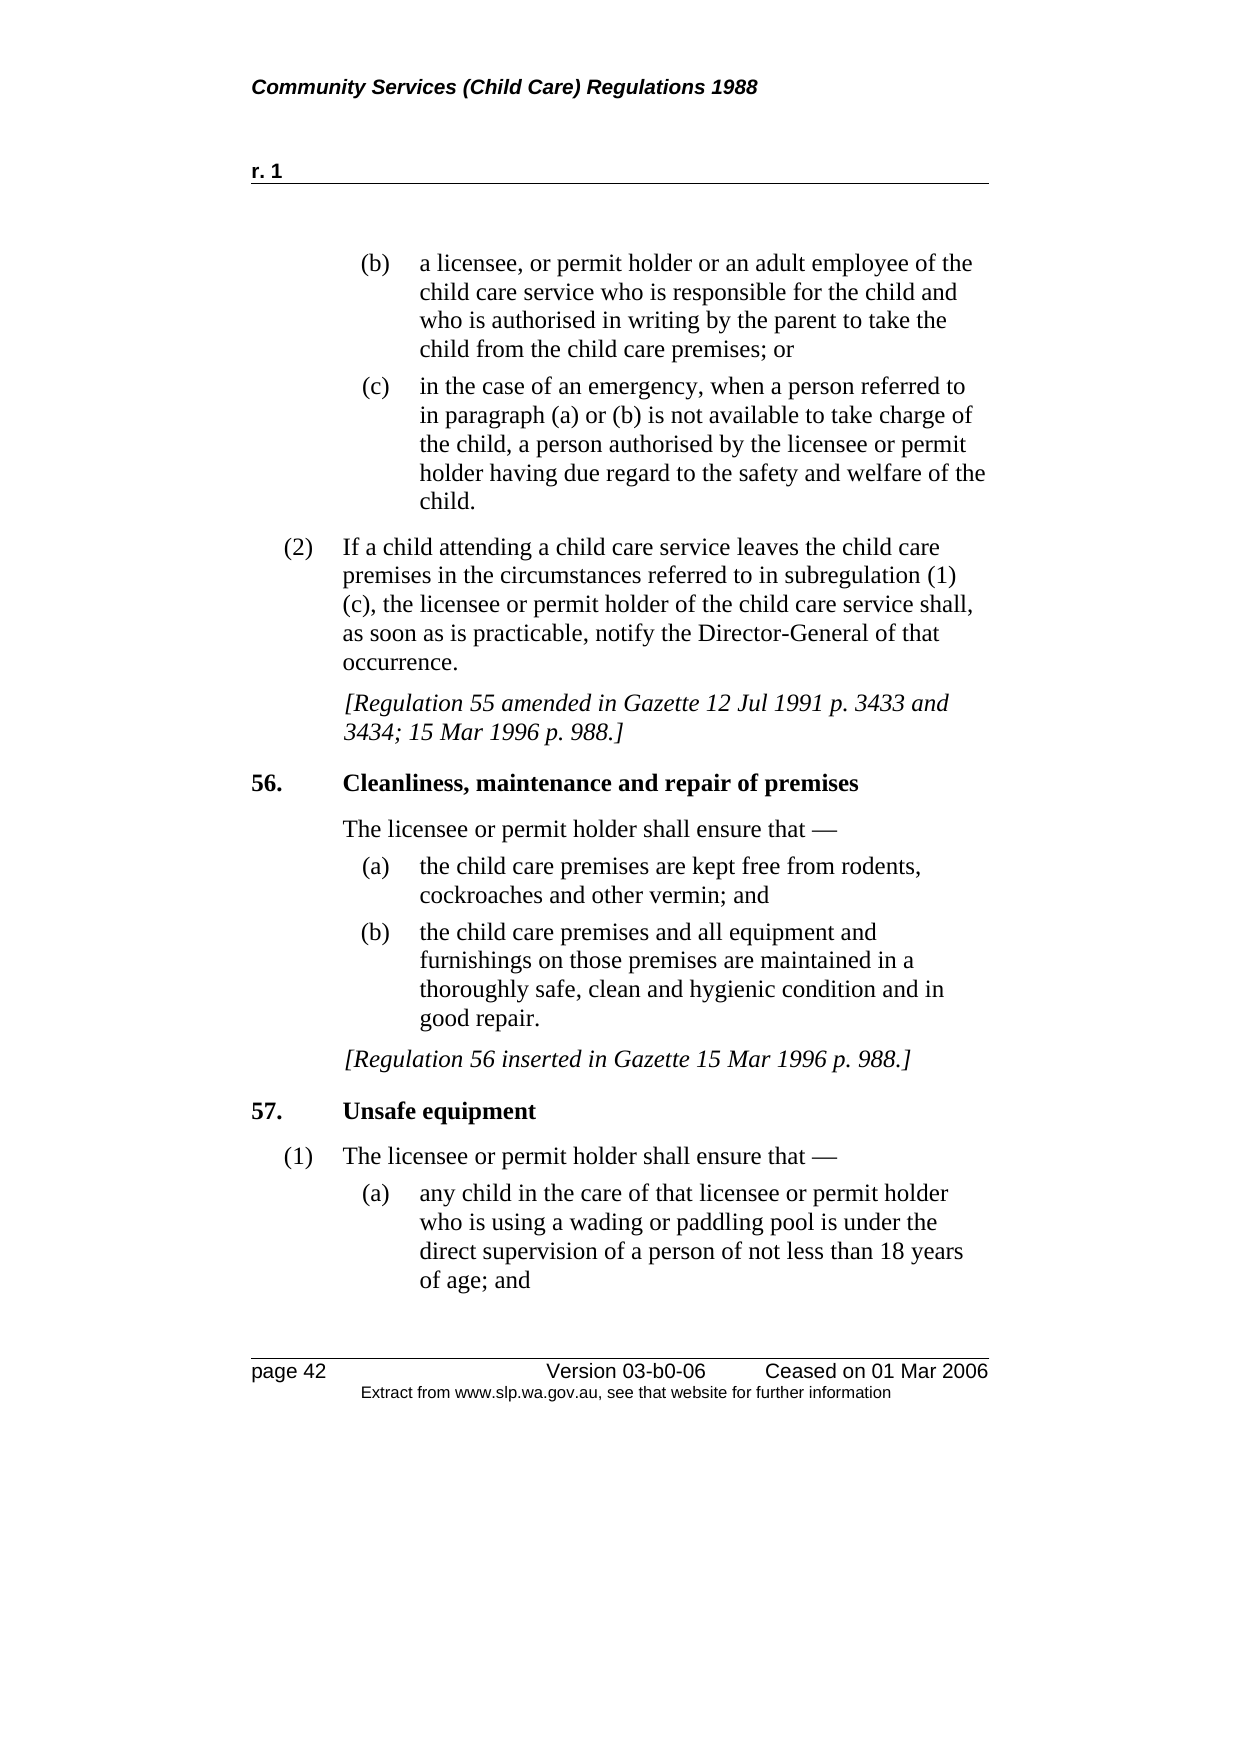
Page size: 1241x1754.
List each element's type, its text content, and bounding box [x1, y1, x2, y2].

text (1) The licensee or permit holder shall ensure that — [251, 1141, 989, 1170]
text (b) the child care premises and all equipment and furnishings on those premises are maintained in a thoroughly safe, clean and hygienic condition and in good repair. [251, 917, 989, 1032]
text (a) any child in the care of that licensee or permit holder who is using a wading or paddling pool is under the direct supervision of a person of not less than 18 years of age; and [251, 1178, 989, 1293]
text (a) the child care premises are kept free from rodents, cockroaches and other vermin; and [251, 851, 989, 908]
text (2) If a child attending a child care service leaves the child care premises in the circumstances referred to in subregulation (1)(c), the licensee or permit holder of the child care service shall, as soon as is practicable, notify the Director-General of that occurrence. [251, 532, 989, 676]
text (c) in the case of an emergency, when a person referred to in paragraph (a) or (b) is not available to take charge of the child, a person authorised by the licensee or permit holder having due regard to the safety and welfare of the child. [251, 371, 989, 515]
text (b) a licensee, or permit holder or an adult employee of the child care service who is responsible for the child and who is authorised in writing by the parent to take the child from the child care premises; or [251, 248, 989, 363]
subtitle 56. Cleanliness, maintenance and repair of premises [251, 768, 989, 797]
text [Regulation 56 inserted in Gazette 15 Mar 1996 p. 988.] [251, 1044, 989, 1073]
subtitle 57. Unsafe equipment [251, 1096, 989, 1125]
text The licensee or permit holder shall ensure that — [251, 814, 989, 843]
text [Regulation 55 amended in Gazette 12 Jul 1991 p. 3433 and 3434; 15 Mar 1996 p. 988.] [251, 688, 989, 746]
